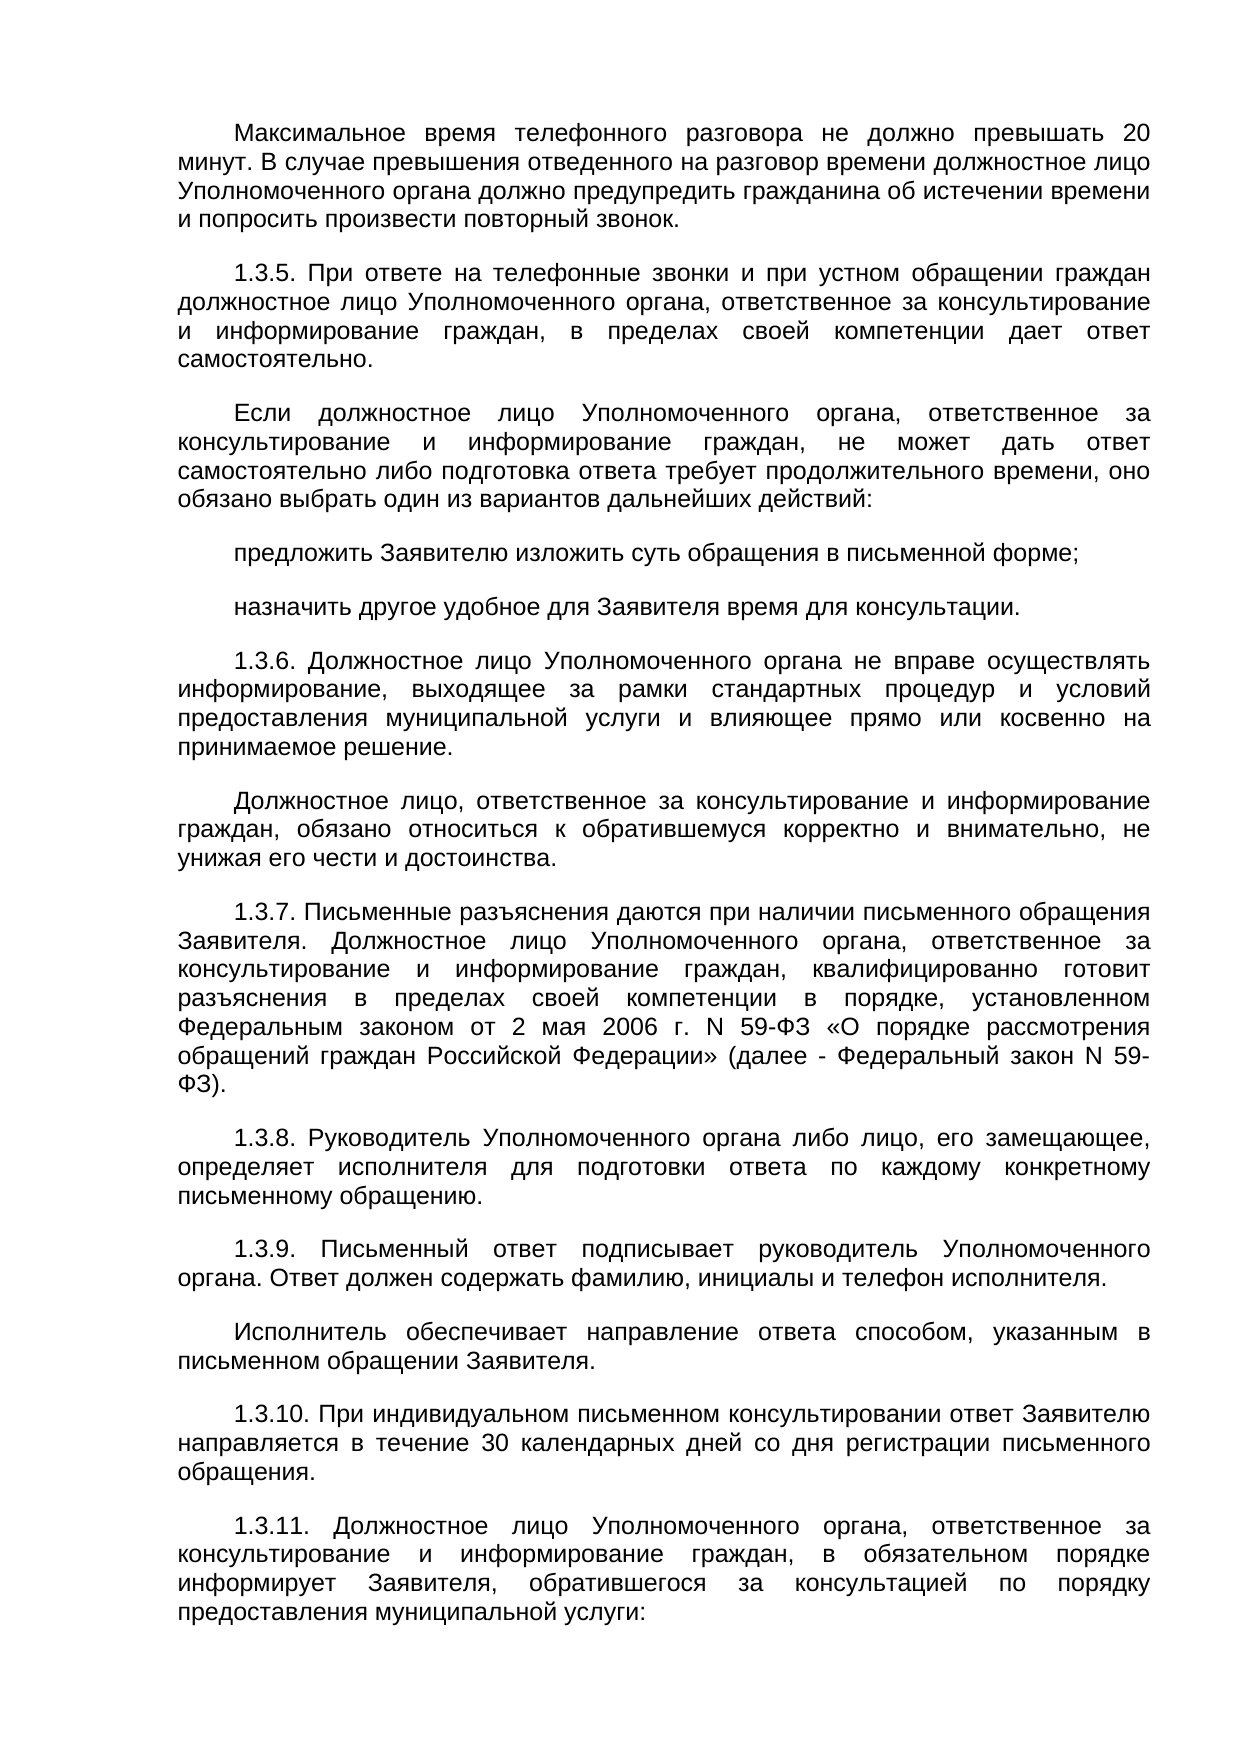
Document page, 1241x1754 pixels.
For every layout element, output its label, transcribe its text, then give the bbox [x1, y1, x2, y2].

text Максимальное время телефонного разговора не должно превышать 20 минут. В случае превышения отведенного на разговор времени должностное лицо Уполномоченного органа должно предупредить гражданина об истечении времени и попросить произвести повторный звонок. [177, 118, 1152, 233]
text 1.3.5. При ответе на телефонные звонки и при устном обращении граждан должностное лицо Уполномоченного органа, ответственное за консультирование и информирование граждан, в пределах своей компетенции дает ответ самостоятельно. [177, 258, 1152, 373]
text Если должностное лицо Уполномоченного органа, ответственное за консультирование и информирование граждан, не может дать ответ самостоятельно либо подготовка ответа требует продолжительного времени, оно обязано выбрать один из вариантов дальнейших действий: [177, 398, 1152, 513]
text Должностное лицо, ответственное за консультирование и информирование граждан, обязано относиться к обратившемуся корректно и внимательно, не унижая его чести и достоинства. [177, 786, 1152, 872]
text Исполнитель обеспечивает направление ответа способом, указанным в письменном обращении Заявителя. [177, 1317, 1152, 1374]
text 1.3.7. Письменные разъяснения даются при наличии письменного обращения Заявителя. Должностное лицо Уполномоченного органа, ответственное за консультирование и информирование граждан, квалифицированно готовит разъяснения в пределах своей компетенции в порядке, установленном Федеральным законом от 2 мая 2006 г. N 59-ФЗ «О порядке рассмотрения обращений граждан Российской Федерации» (далее - Федеральный закон N 59-ФЗ). [177, 897, 1152, 1098]
text 1.3.11. Должностное лицо Уполномоченного органа, ответственное за консультирование и информирование граждан, в обязательном порядке информирует Заявителя, обратившегося за консультацией по порядку предоставления муниципальной услуги: [177, 1511, 1152, 1626]
text назначить другое удобное для Заявителя время для консультации. [177, 592, 1152, 621]
text 1.3.6. Должностное лицо Уполномоченного органа не вправе осуществлять информирование, выходящее за рамки стандартных процедур и условий предоставления муниципальной услуги и влияющее прямо или косвенно на принимаемое решение. [177, 646, 1152, 761]
text предложить Заявителю изложить суть обращения в письменной форме; [177, 538, 1152, 567]
text 1.3.10. При индивидуальном письменном консультировании ответ Заявителю направляется в течение 30 календарных дней со дня регистрации письменного обращения. [177, 1399, 1152, 1486]
text 1.3.9. Письменный ответ подписывает руководитель Уполномоченного органа. Ответ должен содержать фамилию, инициалы и телефон исполнителя. [177, 1234, 1152, 1292]
text 1.3.8. Руководитель Уполномоченного органа либо лицо, его замещающее, определяет исполнителя для подготовки ответа по каждому конкретному письменному обращению. [177, 1123, 1152, 1209]
